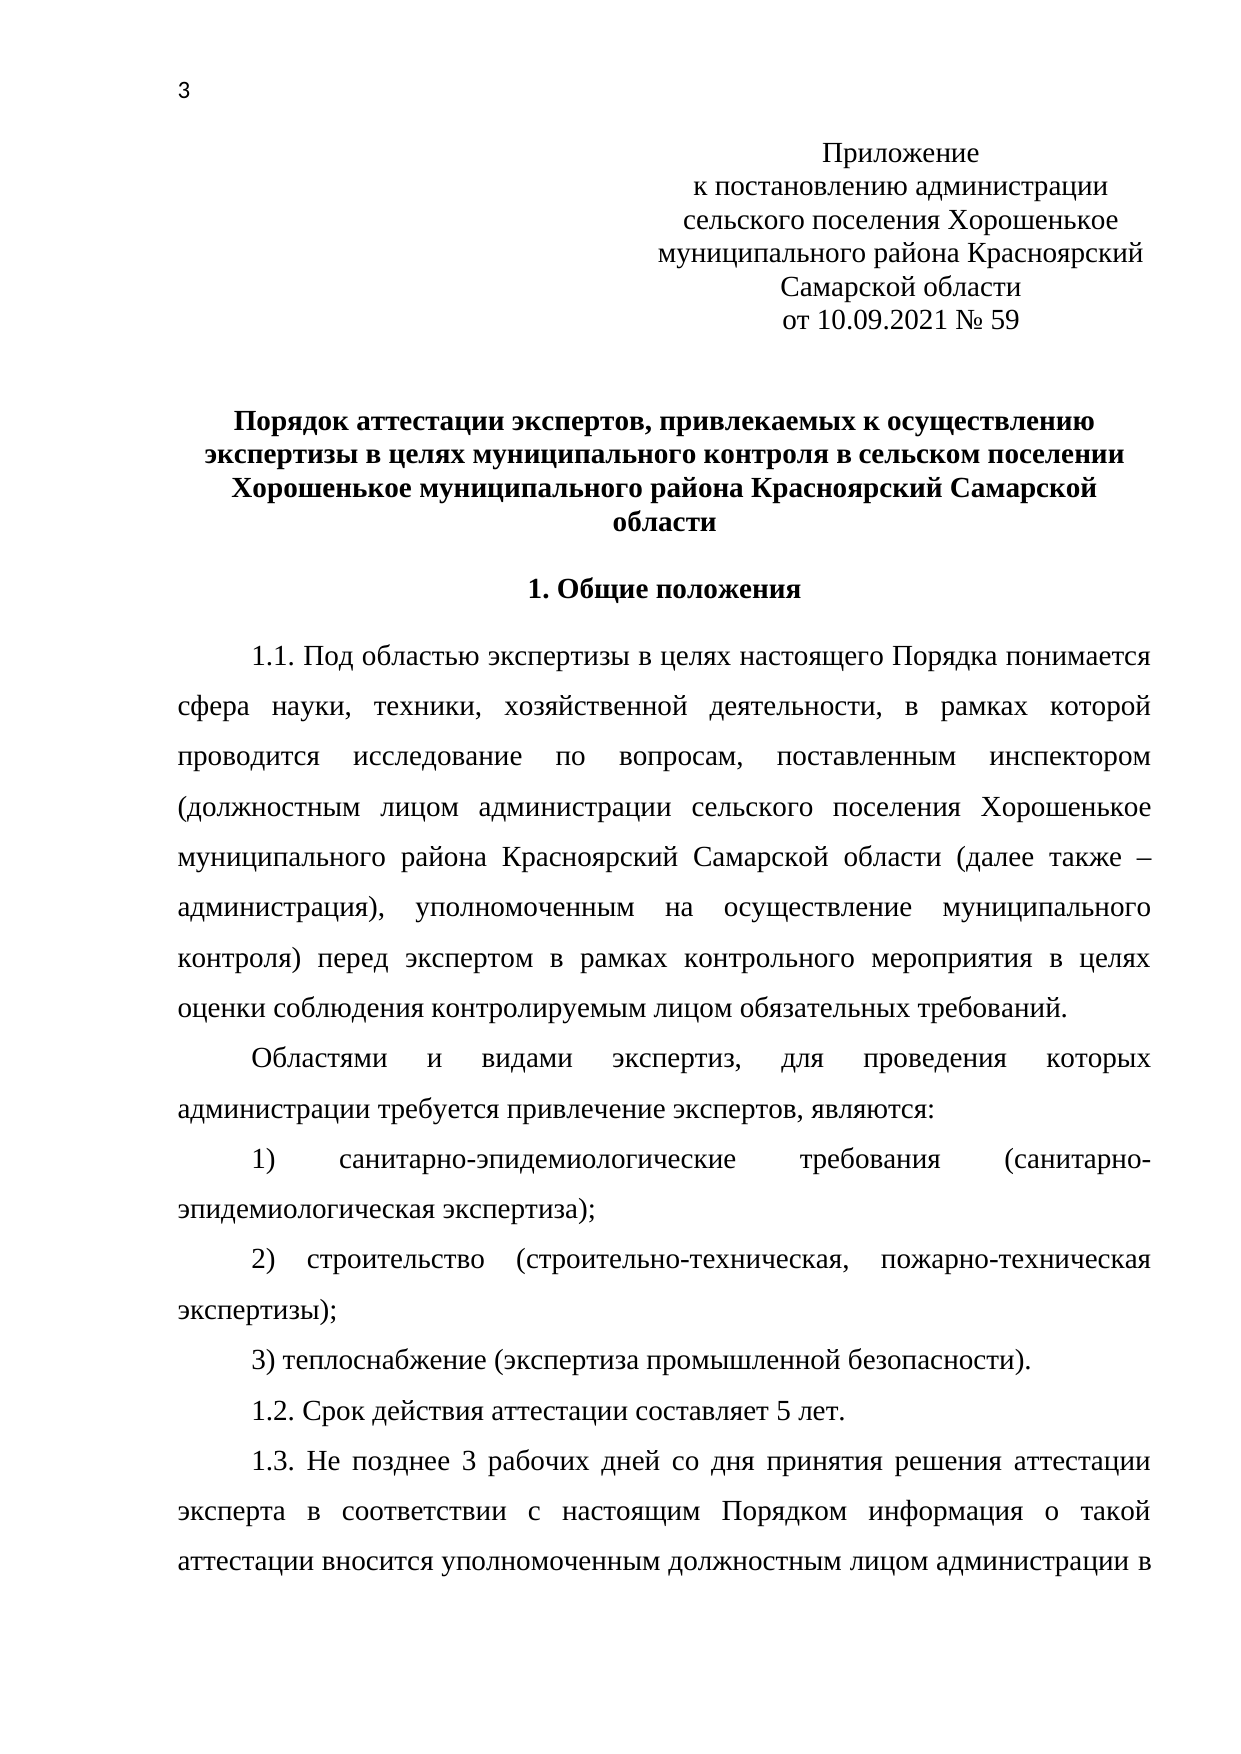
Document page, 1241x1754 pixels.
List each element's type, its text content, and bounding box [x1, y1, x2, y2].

text 1. Общие положения [177, 571, 1152, 604]
text к постановлению администрации сельского поселения Хорошенькое муниципального района Красноярский Самарской области [650, 168, 1152, 302]
text 3) теплоснабжение (экспертиза промышленной безопасности). [177, 1342, 1152, 1376]
text 1.2. Срок действия аттестации составляет 5 лет. [177, 1393, 1152, 1426]
text Областями и видами экспертиз, для проведения которых администрации требуется привлечение экспертов, являются: [177, 1040, 1152, 1124]
text 2) строительство (строительно-техническая, пожарно-техническая экспертизы); [177, 1242, 1152, 1326]
text Порядок аттестации экспертов, привлекаемых к осуществлению экспертизы в целях муниципального контроля в сельском поселении Хорошенькое муниципального района Красноярский Самарской области [177, 403, 1152, 537]
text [177, 1443, 1152, 1577]
text 1) санитарно-эпидемиологические требования (санитарно-эпидемиологическая экспертиза); [177, 1141, 1152, 1225]
text Приложение [650, 135, 1152, 168]
text от 10.09.2021 № 59 [650, 302, 1152, 336]
text 1.1. Под областью экспертизы в целях настоящего Порядка понимается сфера науки, техники, хозяйственной деятельности, в рамках которой проводится исследование по вопросам, поставленным инспектором (должностным лицом администрации сельского поселения Хорошенькое муниципального района Красноярский Самарской области (далее также – администрация), уполномоченным на осуществление муниципального контроля) перед экспертом в рамках контрольного мероприятия в целях оценки соблюдения контролируемым лицом обязательных требований. [177, 638, 1152, 1024]
